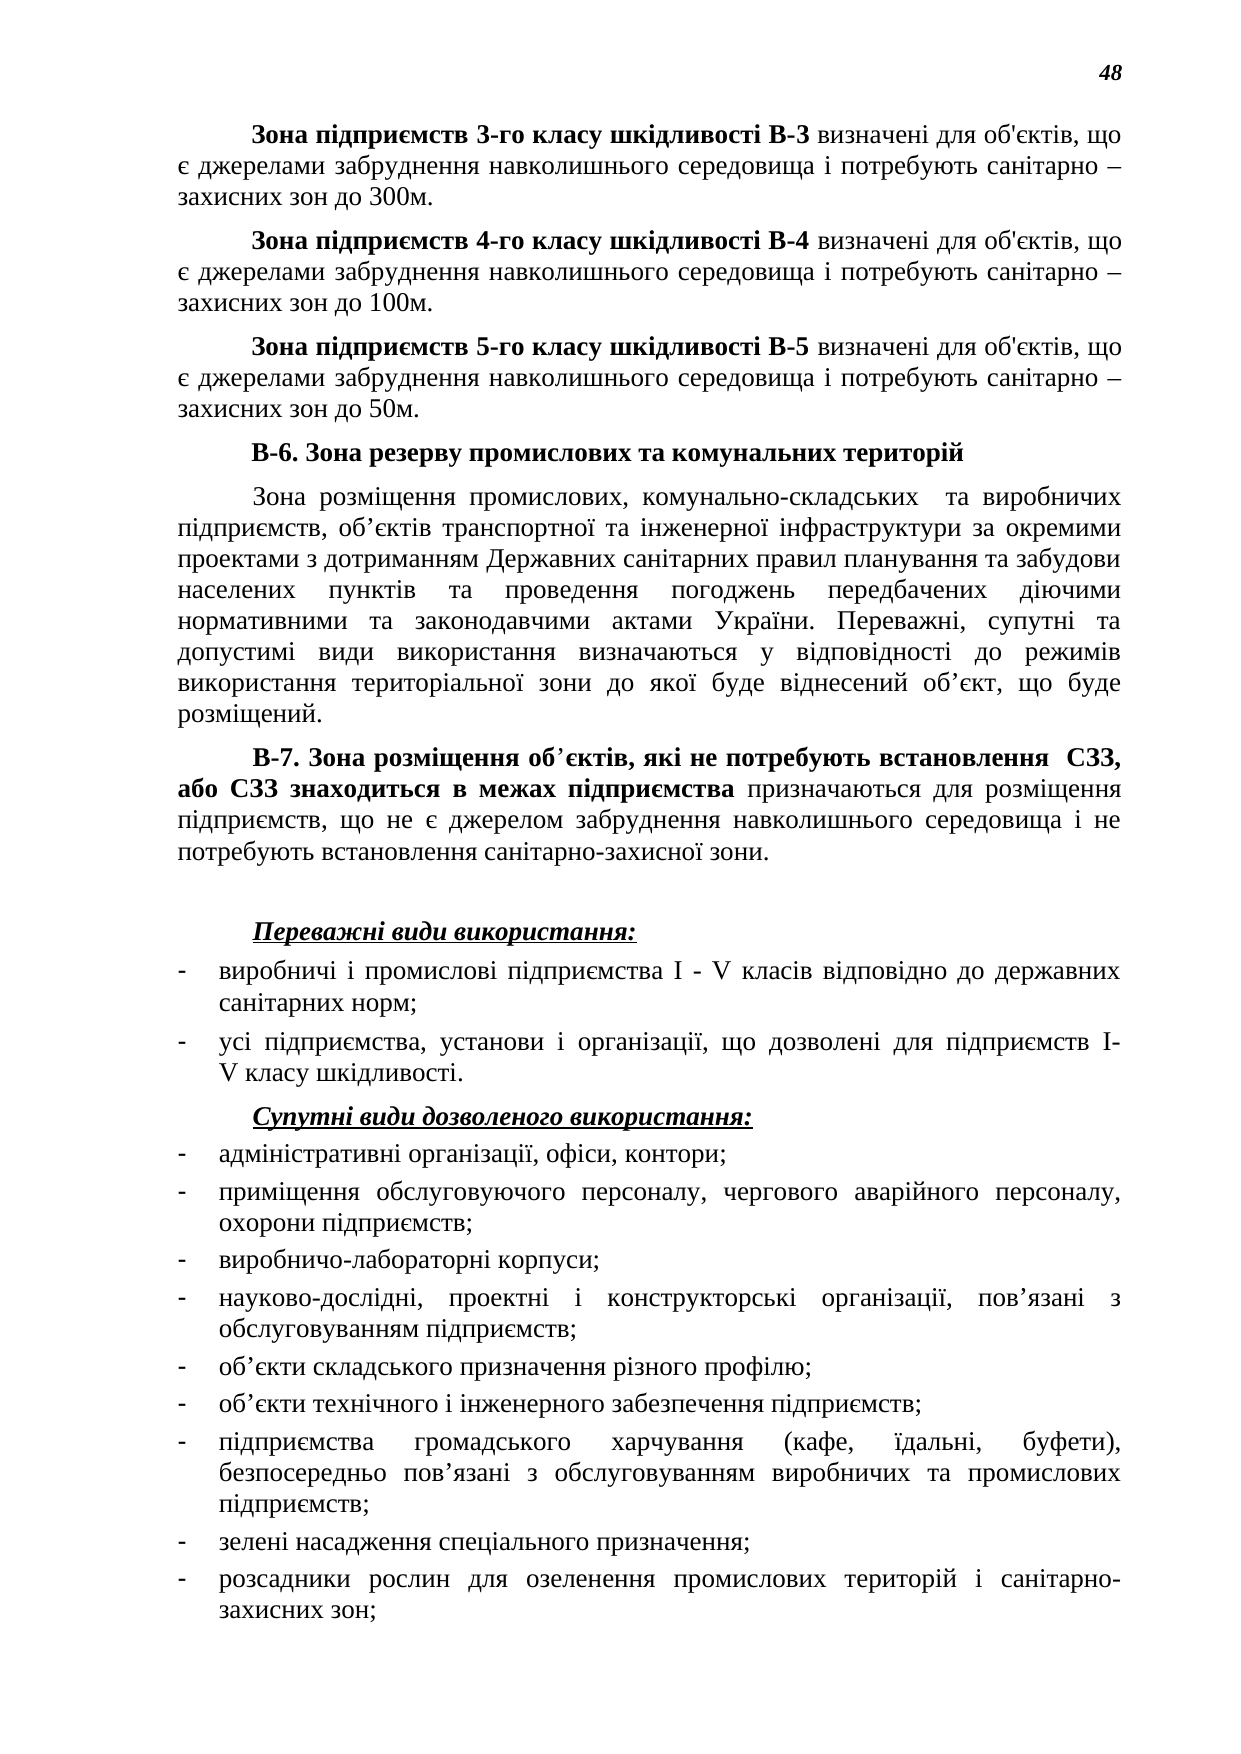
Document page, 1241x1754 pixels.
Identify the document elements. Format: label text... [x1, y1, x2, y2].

list підприємства громадського харчування (кафе, їдальні, буфети), безпосередньо пов’язані з обслуговуванням виробничих та промислових підприємств; [177, 1425, 1122, 1518]
list об’єкти складського призначення різного профілю; [177, 1350, 1122, 1381]
list приміщення обслуговуючого персоналу, чергового аварійного персоналу, охорони підприємств; [177, 1175, 1122, 1237]
text Переважні види використання: [177, 915, 1122, 946]
list виробничо-лабораторні корпуси; [177, 1243, 1122, 1275]
list об’єкти технічного і інженерного забезпечення підприємств; [177, 1387, 1122, 1418]
list науково-дослідні, проектні і конструкторські організації, пов’язані з обслуговуванням підприємств; [177, 1281, 1122, 1343]
text Зона підприємств 3-го класу шкідливості В-3 визначені для об'єктів, що є джерелами забруднення навколишнього середовища і потребують санітарно – захисних зон до 300м. [177, 118, 1122, 212]
list усі підприємства, установи і організації, що дозволені для підприємств І-V класу шкідливості. [177, 1025, 1122, 1087]
text Зона розміщення промислових, комунально-складських та виробничих підприємств, об’єктів транспортної та інженерної інфраструктури за окремими проектами з дотриманням Державних санітарних правил планування та забудови населених пунктів та проведення погоджень передбачених діючими нормативними та законодавчими актами України. Переважні, супутні та допустимі види використання визначаються у відповідності до режимів використання територіальної зони до якої буде віднесений об’єкт, що буде розміщений. [177, 479, 1122, 729]
text Супутні види дозволеного використання: [177, 1100, 1122, 1131]
text Зона підприємств 4-го класу шкідливості В-4 визначені для об'єктів, що є джерелами забруднення навколишнього середовища і потребують санітарно – захисних зон до 100м. [177, 224, 1122, 317]
list розсадники рослин для озеленення промислових територій і санітарно-захисних зон; [177, 1562, 1122, 1624]
list виробничі і промислові підприємства І - V класів відповідно до державних санітарних норм; [177, 954, 1122, 1017]
text Зона підприємств 5-го класу шкідливості В-5 визначені для об'єктів, що є джерелами забруднення навколишнього середовища і потребують санітарно – захисних зон до 50м. [177, 330, 1122, 423]
list адміністративні організації, офіси, контори; [177, 1137, 1122, 1169]
text В-7. Зона розміщення об’єктів, які не потребують встановлення СЗЗ, або СЗЗ знаходиться в межах підприємства призначаються для розміщення підприємств, що не є джерелом забруднення навколишнього середовища і не потребують встановлення санітарно-захисної зони. [177, 741, 1122, 866]
text В-6. Зона резерву промислових та комунальних територій [177, 436, 1122, 467]
list зелені насадження спеціального призначення; [177, 1524, 1122, 1556]
